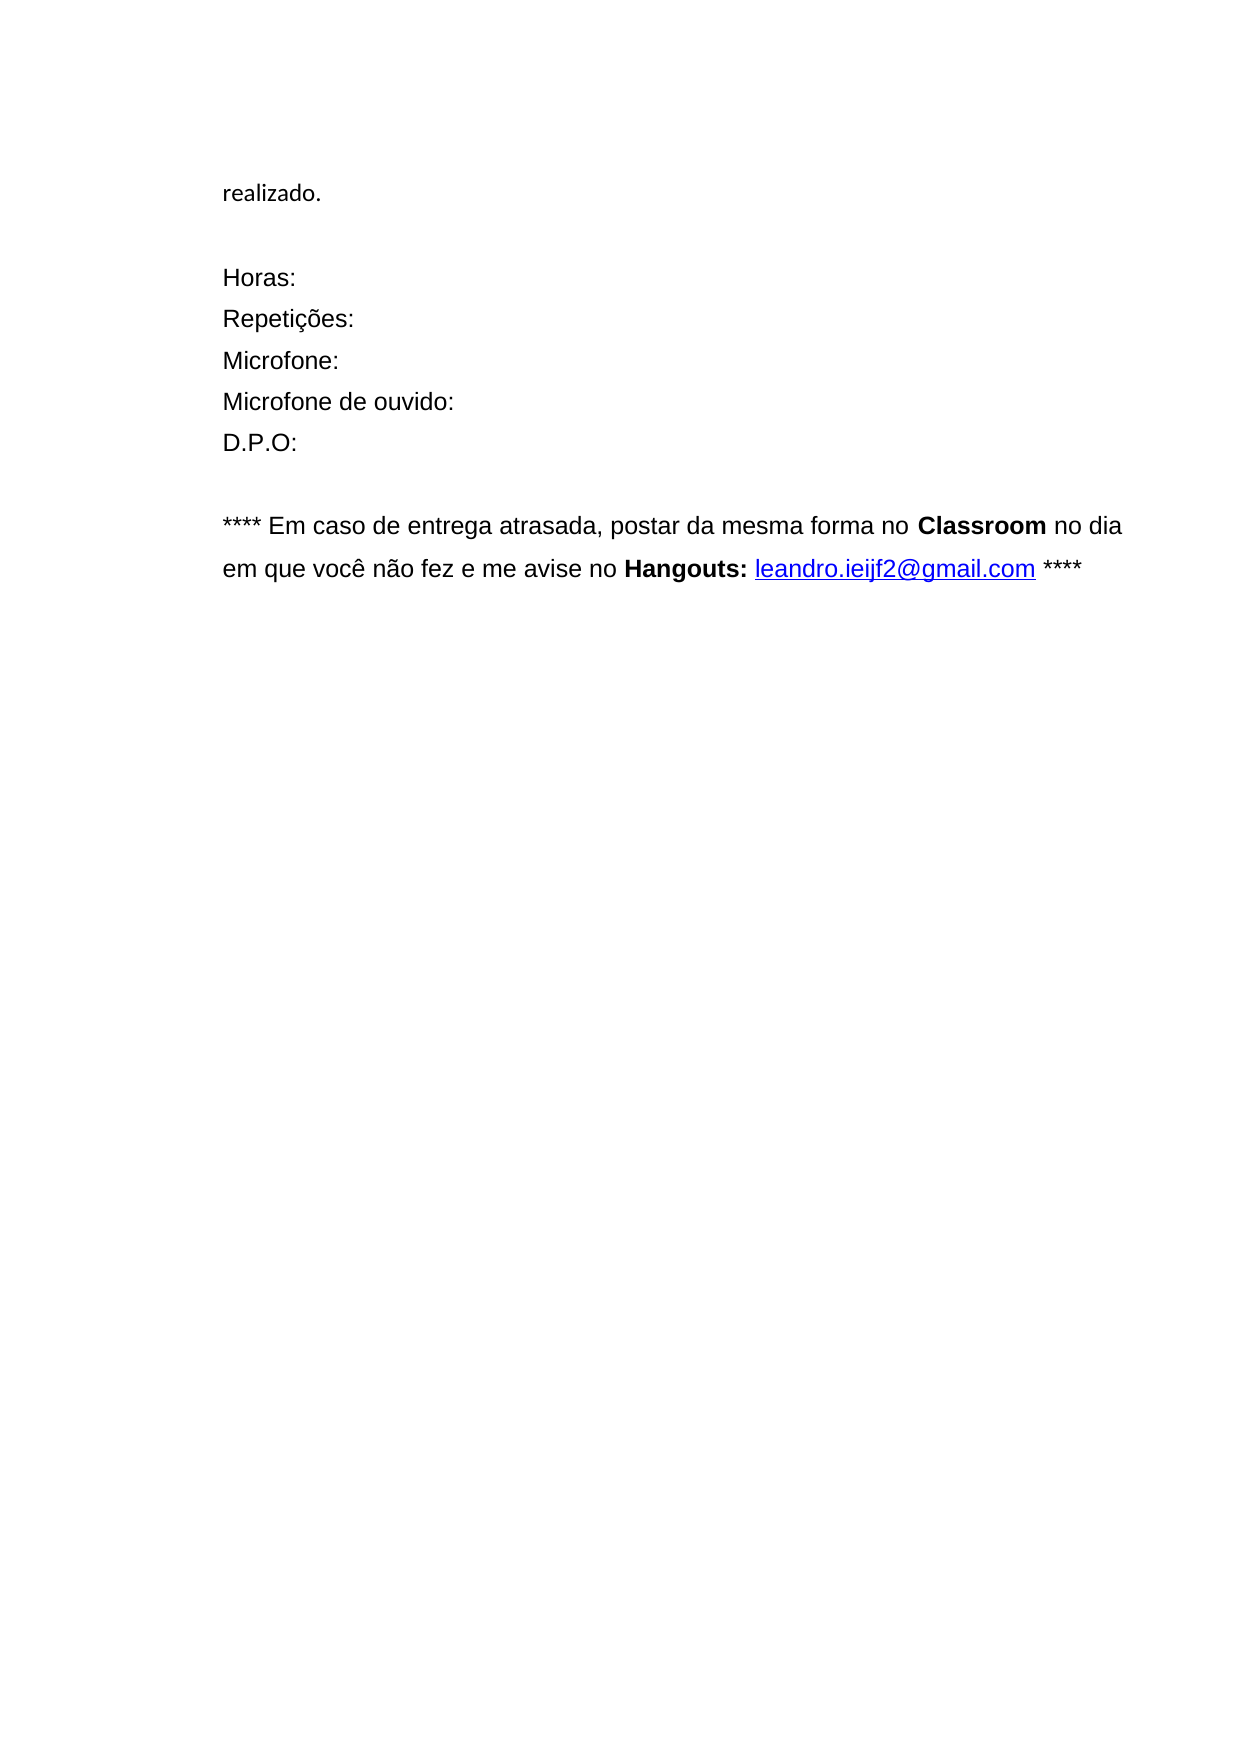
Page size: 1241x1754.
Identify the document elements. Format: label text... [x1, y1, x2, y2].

text D.P.O: [222, 428, 1122, 457]
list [222, 177, 1122, 208]
text Microfone: [222, 346, 1122, 374]
text Microfone de ouvido: [222, 387, 1122, 416]
text Repetições: [222, 304, 1122, 333]
text Horas: [222, 263, 1122, 292]
text **** Em caso de entrega atrasada, postar da mesma forma no Classroom no dia em que você não fez e me avise no Hangouts: leandro.ieijf2@gmail.com **** [222, 511, 1122, 582]
